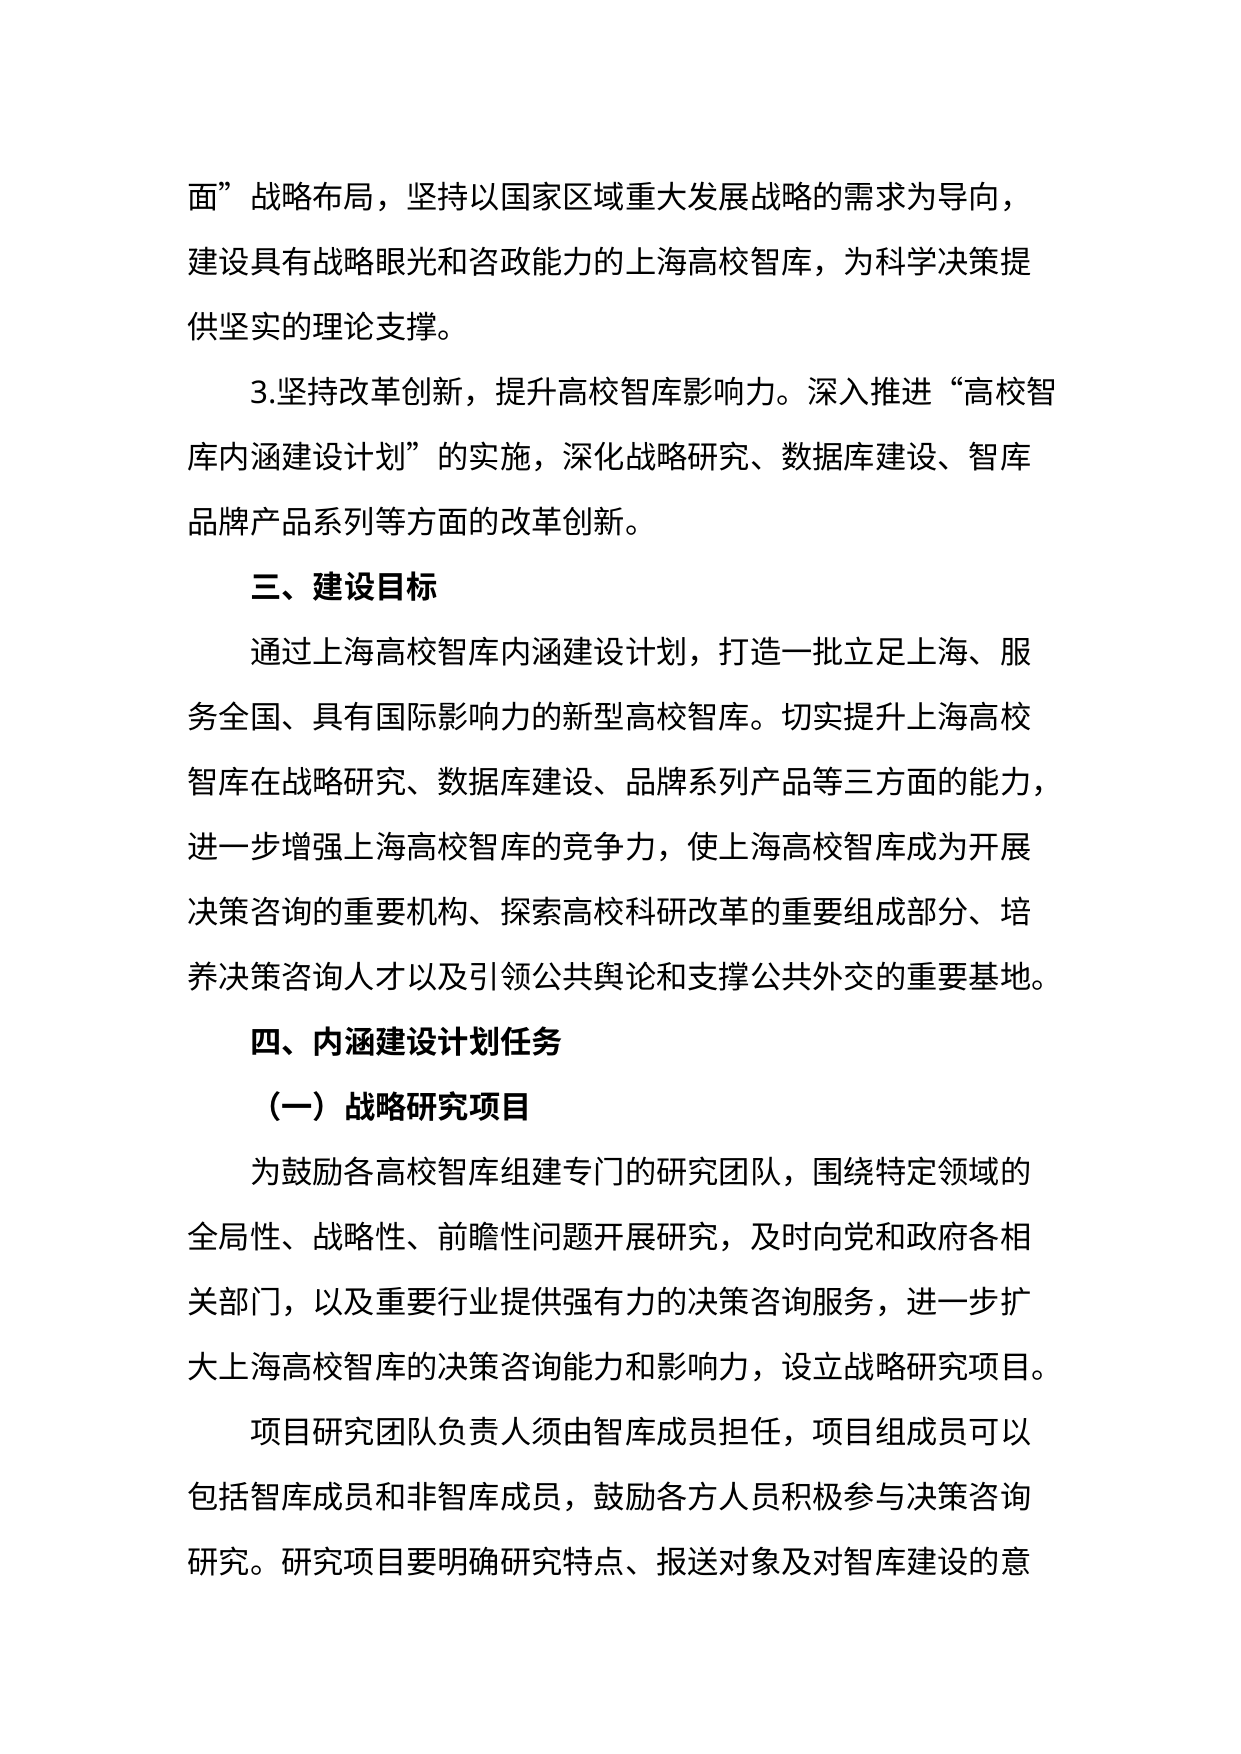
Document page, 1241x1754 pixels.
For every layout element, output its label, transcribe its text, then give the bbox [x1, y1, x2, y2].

text 通过上海高校智库内涵建设计划，打造一批立足上海、服务全国、具有国际影响力的新型高校智库。切实提升上海高校智库在战略研究、数据库建设、品牌系列产品等三方面的能力，进一步增强上海高校智库的竞争力，使上海高校智库成为开展决策咨询的重要机构、探索高校科研改革的重要组成部分、培养决策咨询人才以及引领公共舆论和支撑公共外交的重要基地。 [187, 617, 1059, 1007]
text 3.坚持改革创新，提升高校智库影响力。深入推进“高校智库内涵建设计划”的实施，深化战略研究、数据库建设、智库品牌产品系列等方面的改革创新。 [187, 357, 1059, 552]
text 四、内涵建设计划任务 [187, 1007, 1059, 1072]
text （一）战略研究项目 [187, 1072, 1059, 1137]
text 为鼓励各高校智库组建专门的研究团队，围绕特定领域的全局性、战略性、前瞻性问题开展研究，及时向党和政府各相关部门，以及重要行业提供强有力的决策咨询服务，进一步扩大上海高校智库的决策咨询能力和影响力，设立战略研究项目。 [187, 1137, 1059, 1397]
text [187, 1397, 1059, 1592]
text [187, 162, 1059, 357]
text 三、建设目标 [187, 552, 1059, 617]
